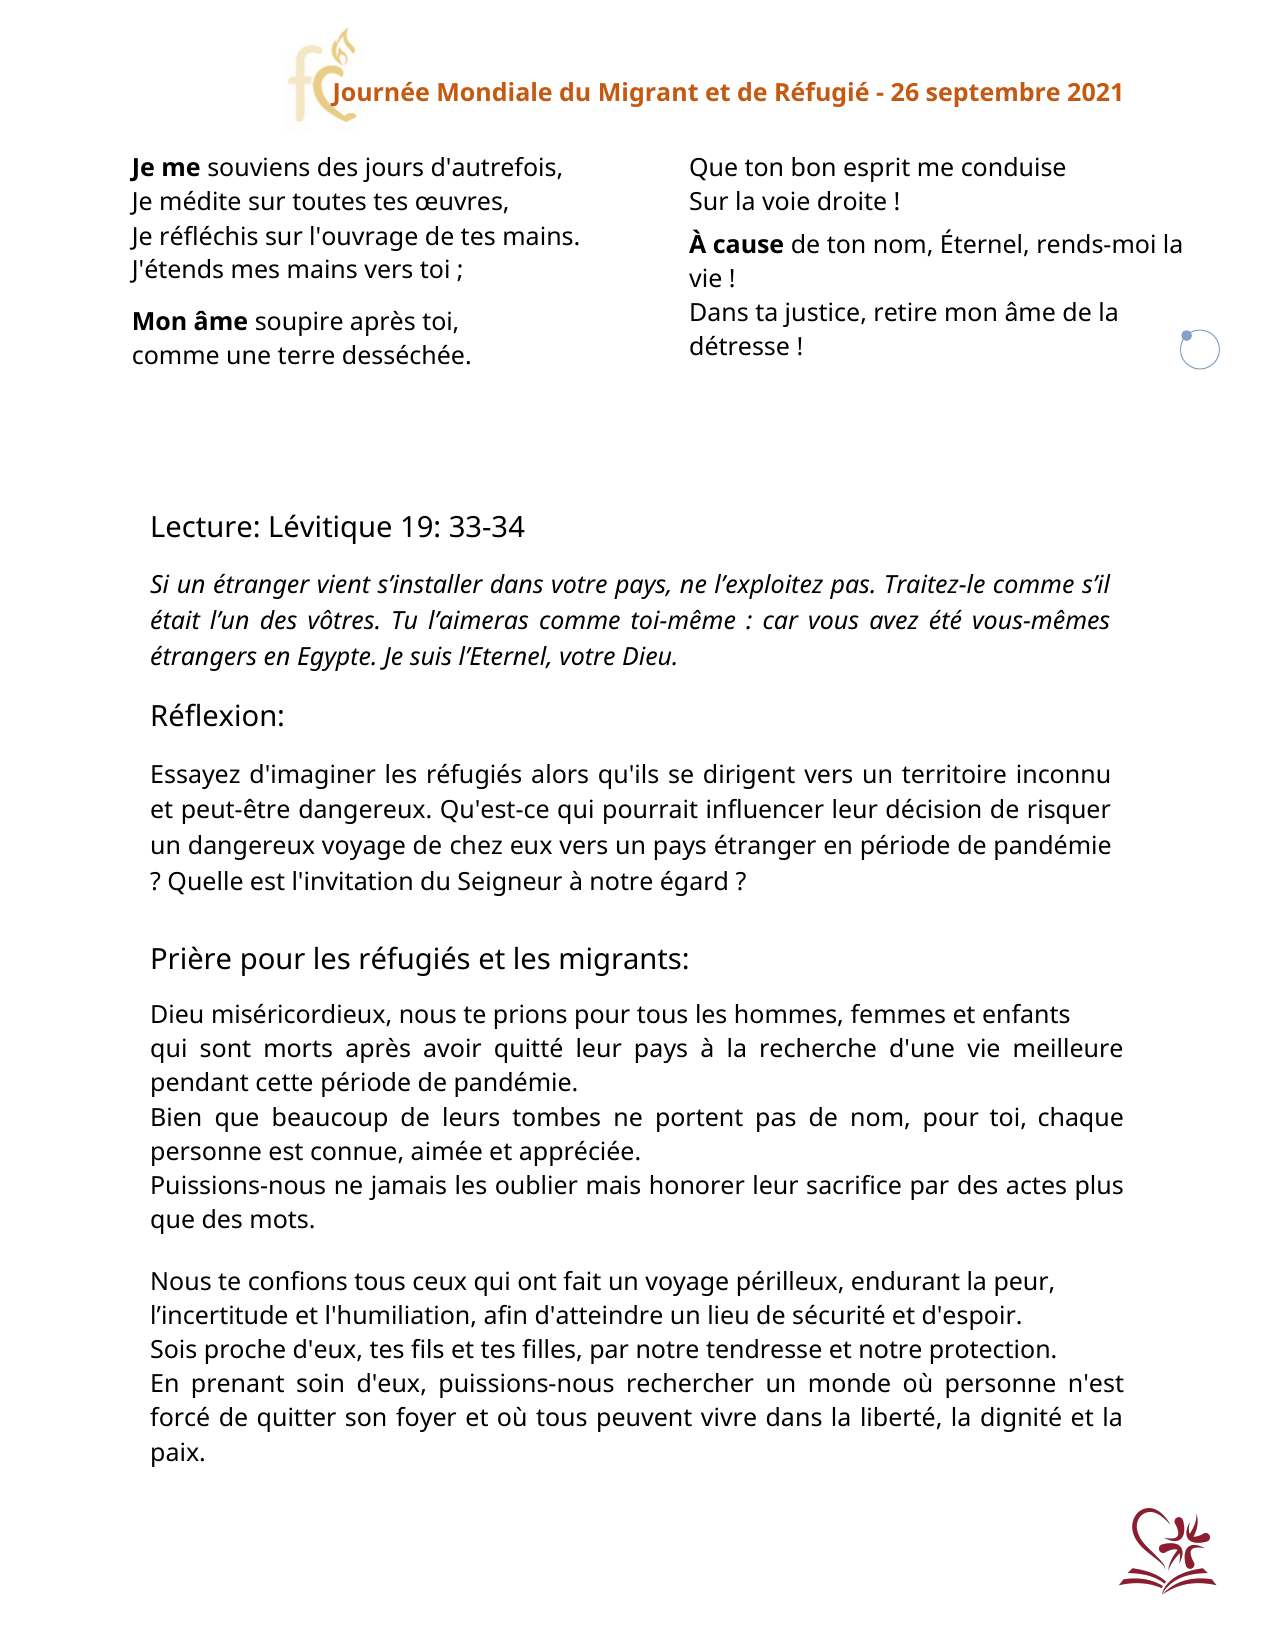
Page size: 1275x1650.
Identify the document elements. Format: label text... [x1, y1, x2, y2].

text Nous te confions tous ceux qui ont fait un voyage périlleux, endurant la peur, [150, 1264, 1125, 1298]
picture [1089, 1500, 1240, 1605]
text Puissions-nous ne jamais les oublier mais honorer leur sacrifice par des actes plus que des mots. [150, 1167, 1125, 1235]
text En prenant soin d'eux, puissions-nous rechercher un monde où personne n'est forcé de quitter son foyer et où tous peuvent vivre dans la liberté, la dignité et la paix. [150, 1366, 1125, 1468]
text Dieu miséricordieux, nous te prions pour tous les hommes, femmes et enfants [150, 997, 1125, 1031]
text Sois proche d'eux, tes fils et tes filles, par notre tendresse et notre protection. [150, 1332, 1125, 1366]
text Lecture: Lévitique 19: 33-34 [150, 506, 1125, 546]
text Réflexion: [150, 696, 1125, 735]
text Bien que beaucoup de leurs tombes ne portent pas de nom, pour toi, chaque personne est connue, aimée et appréciée. [150, 1099, 1125, 1167]
text Si un étranger vient s’installer dans votre pays, ne l’exploitez pas. Traitez-le comme s’il était l’un des vôtres. Tu l’aimeras comme toi-même : car vous avez été vous-mêmes étrangers en Egypte. Je suis l’Eternel, votre Dieu. [150, 567, 1113, 672]
text Prière pour les réfugiés et les migrants: [150, 938, 1125, 978]
picture [270, 23, 377, 132]
text Essayez d'imaginer les réfugiés alors qu'ils se dirigent vers un territoire inconnu et peut-être dangereux. Qu'est-ce qui pourrait influencer leur décision de risquer un dangereux voyage de chez eux vers un pays étranger en période de pandémie ? Quelle est l'invitation du Seigneur à notre égard ? [150, 756, 1112, 898]
text qui sont morts après avoir quitté leur pays à la recherche d'une vie meilleure pendant cette période de pandémie. [150, 1031, 1125, 1099]
text l’incertitude et l'humiliation, afin d'atteindre un lieu de sécurité et d'espoir. [150, 1298, 1125, 1332]
